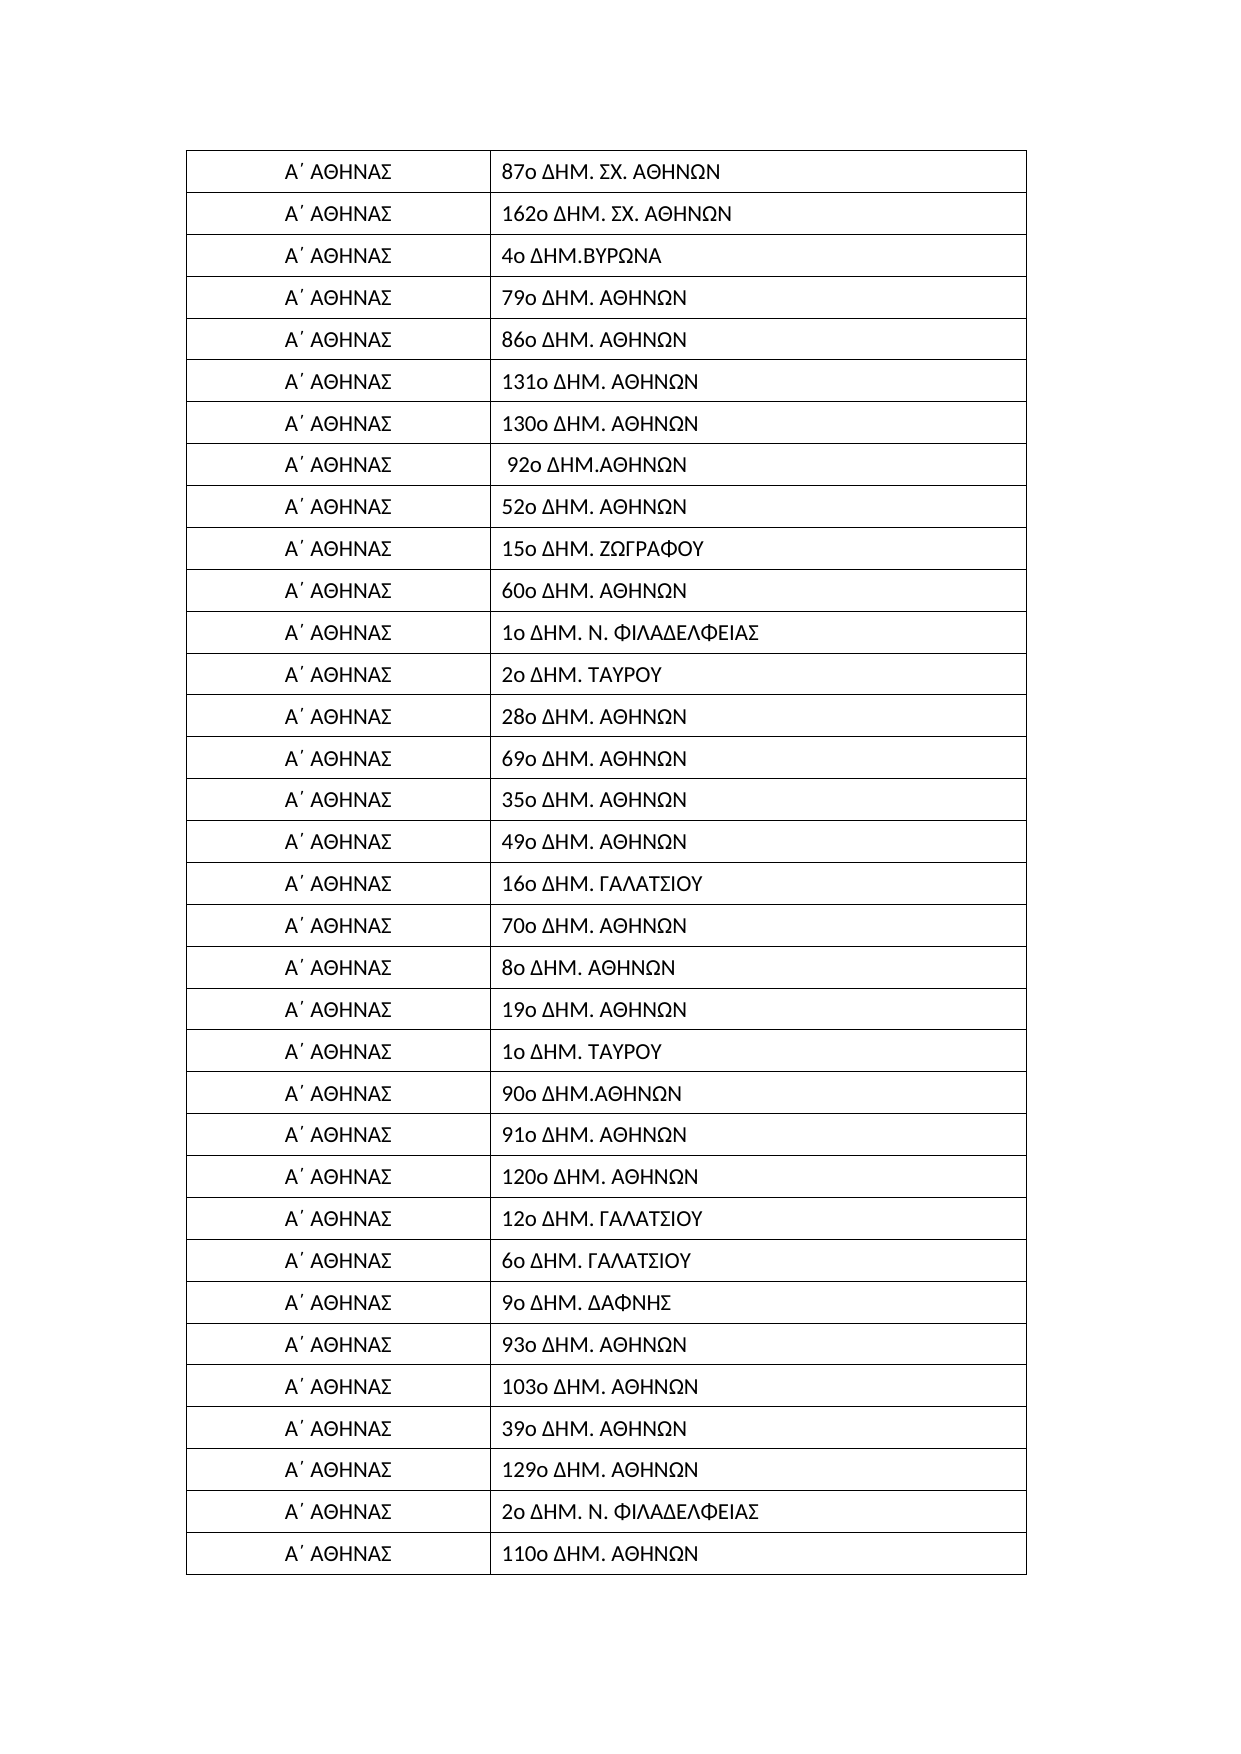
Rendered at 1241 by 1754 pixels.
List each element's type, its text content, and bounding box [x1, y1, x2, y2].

table_cell Α΄ ΑΘΗΝΑΣ [187, 1407, 490, 1448]
table_cell 87o ΔΗΜ. ΣΧ. ΑΘΗΝΩΝ [491, 151, 1026, 192]
table_cell 86ο ΔΗΜ. ΑΘΗΝΩΝ [491, 319, 1026, 359]
table_cell 1ο ΔΗΜ. ΤΑΥΡΟΥ [491, 1030, 1026, 1071]
table_cell Α΄ ΑΘΗΝΑΣ [187, 1072, 490, 1113]
table_cell 92ο ΔΗΜ.ΑΘΗΝΩΝ [491, 444, 1026, 485]
table_cell 129ο ΔΗΜ. ΑΘΗΝΩΝ [491, 1449, 1026, 1490]
table_cell 16ο ΔΗΜ. ΓΑΛΑΤΣΙΟΥ [491, 863, 1026, 904]
table_cell Α΄ ΑΘΗΝΑΣ [187, 654, 490, 694]
table_cell Α΄ ΑΘΗΝΑΣ [187, 737, 490, 778]
table_cell Α΄ ΑΘΗΝΑΣ [187, 1114, 490, 1155]
table_cell Α΄ ΑΘΗΝΑΣ [187, 360, 490, 401]
table_cell Α΄ ΑΘΗΝΑΣ [187, 1533, 490, 1574]
table_cell 79ο ΔΗΜ. ΑΘΗΝΩΝ [491, 277, 1026, 317]
table_cell 103ο ΔΗΜ. ΑΘΗΝΩΝ [491, 1365, 1026, 1406]
table_cell Α΄ ΑΘΗΝΑΣ [187, 151, 490, 192]
table_cell Α΄ ΑΘΗΝΑΣ [187, 612, 490, 652]
table_cell 91ο ΔΗΜ. ΑΘΗΝΩΝ [491, 1114, 1026, 1155]
table_cell Α΄ ΑΘΗΝΑΣ [187, 1282, 490, 1322]
table_cell Α΄ ΑΘΗΝΑΣ [187, 1198, 490, 1239]
table_cell 52ο ΔΗΜ. ΑΘΗΝΩΝ [491, 486, 1026, 527]
table_cell 49ο ΔΗΜ. ΑΘΗΝΩΝ [491, 821, 1026, 862]
table_cell 110ο ΔΗΜ. ΑΘΗΝΩΝ [491, 1533, 1026, 1574]
table_cell 131ο ΔΗΜ. ΑΘΗΝΩΝ [491, 360, 1026, 401]
table_cell 2ο ΔΗΜ. Ν. ΦΙΛΑΔΕΛΦΕΙΑΣ [491, 1491, 1026, 1532]
table_cell 19ο ΔΗΜ. ΑΘΗΝΩΝ [491, 989, 1026, 1029]
table_cell Α΄ ΑΘΗΝΑΣ [187, 1030, 490, 1071]
table_cell Α΄ ΑΘΗΝΑΣ [187, 486, 490, 527]
table_cell 4ο ΔΗΜ.ΒΥΡΩΝΑ [491, 235, 1026, 276]
table_cell 162o ΔΗΜ. ΣΧ. ΑΘΗΝΩΝ [491, 193, 1026, 234]
table_cell Α΄ ΑΘΗΝΑΣ [187, 779, 490, 820]
table_cell Α΄ ΑΘΗΝΑΣ [187, 193, 490, 234]
table_cell Α΄ ΑΘΗΝΑΣ [187, 570, 490, 611]
table_cell Α΄ ΑΘΗΝΑΣ [187, 989, 490, 1029]
table_cell Α΄ ΑΘΗΝΑΣ [187, 277, 490, 317]
table_cell Α΄ ΑΘΗΝΑΣ [187, 863, 490, 904]
table_cell 93ο ΔΗΜ. ΑΘΗΝΩΝ [491, 1324, 1026, 1364]
table_cell Α΄ ΑΘΗΝΑΣ [187, 1240, 490, 1281]
table_cell Α΄ ΑΘΗΝΑΣ [187, 821, 490, 862]
table_cell 15ο ΔΗΜ. ΖΩΓΡΑΦΟΥ [491, 528, 1026, 569]
table_cell 39ο ΔΗΜ. ΑΘΗΝΩΝ [491, 1407, 1026, 1448]
table_cell Α΄ ΑΘΗΝΑΣ [187, 1449, 490, 1490]
table_cell Α΄ ΑΘΗΝΑΣ [187, 1324, 490, 1364]
table_cell Α΄ ΑΘΗΝΑΣ [187, 905, 490, 946]
table_cell 6ο ΔΗΜ. ΓΑΛΑΤΣΙΟΥ [491, 1240, 1026, 1281]
table_cell 70ο ΔΗΜ. ΑΘΗΝΩΝ [491, 905, 1026, 946]
table_cell 130ο ΔΗΜ. ΑΘΗΝΩΝ [491, 402, 1026, 443]
table_cell 1ο ΔΗΜ. Ν. ΦΙΛΑΔΕΛΦΕΙΑΣ [491, 612, 1026, 652]
table_cell Α΄ ΑΘΗΝΑΣ [187, 528, 490, 569]
table_cell 8ο ΔΗΜ. ΑΘΗΝΩΝ [491, 947, 1026, 987]
table_cell Α΄ ΑΘΗΝΑΣ [187, 444, 490, 485]
table_cell 60ο ΔΗΜ. ΑΘΗΝΩΝ [491, 570, 1026, 611]
table_cell 12ο ΔΗΜ. ΓΑΛΑΤΣΙΟΥ [491, 1198, 1026, 1239]
table_cell Α΄ ΑΘΗΝΑΣ [187, 1491, 490, 1532]
table_cell 9ο ΔΗΜ. ΔΑΦΝΗΣ [491, 1282, 1026, 1322]
table_cell Α΄ ΑΘΗΝΑΣ [187, 947, 490, 987]
table_cell 2ο ΔΗΜ. ΤΑΥΡΟΥ [491, 654, 1026, 694]
table_cell 120ο ΔΗΜ. ΑΘΗΝΩΝ [491, 1156, 1026, 1197]
table_cell Α΄ ΑΘΗΝΑΣ [187, 402, 490, 443]
table_cell Α΄ ΑΘΗΝΑΣ [187, 235, 490, 276]
table_cell Α΄ ΑΘΗΝΑΣ [187, 695, 490, 736]
table_cell Α΄ ΑΘΗΝΑΣ [187, 319, 490, 359]
table_cell 28ο ΔΗΜ. ΑΘΗΝΩΝ [491, 695, 1026, 736]
table_cell Α΄ ΑΘΗΝΑΣ [187, 1156, 490, 1197]
table_cell 90ο ΔΗΜ.ΑΘΗΝΩΝ [491, 1072, 1026, 1113]
table_cell 35ο ΔΗΜ. ΑΘΗΝΩΝ [491, 779, 1026, 820]
table_cell 69ο ΔΗΜ. ΑΘΗΝΩΝ [491, 737, 1026, 778]
table_cell Α΄ ΑΘΗΝΑΣ [187, 1365, 490, 1406]
